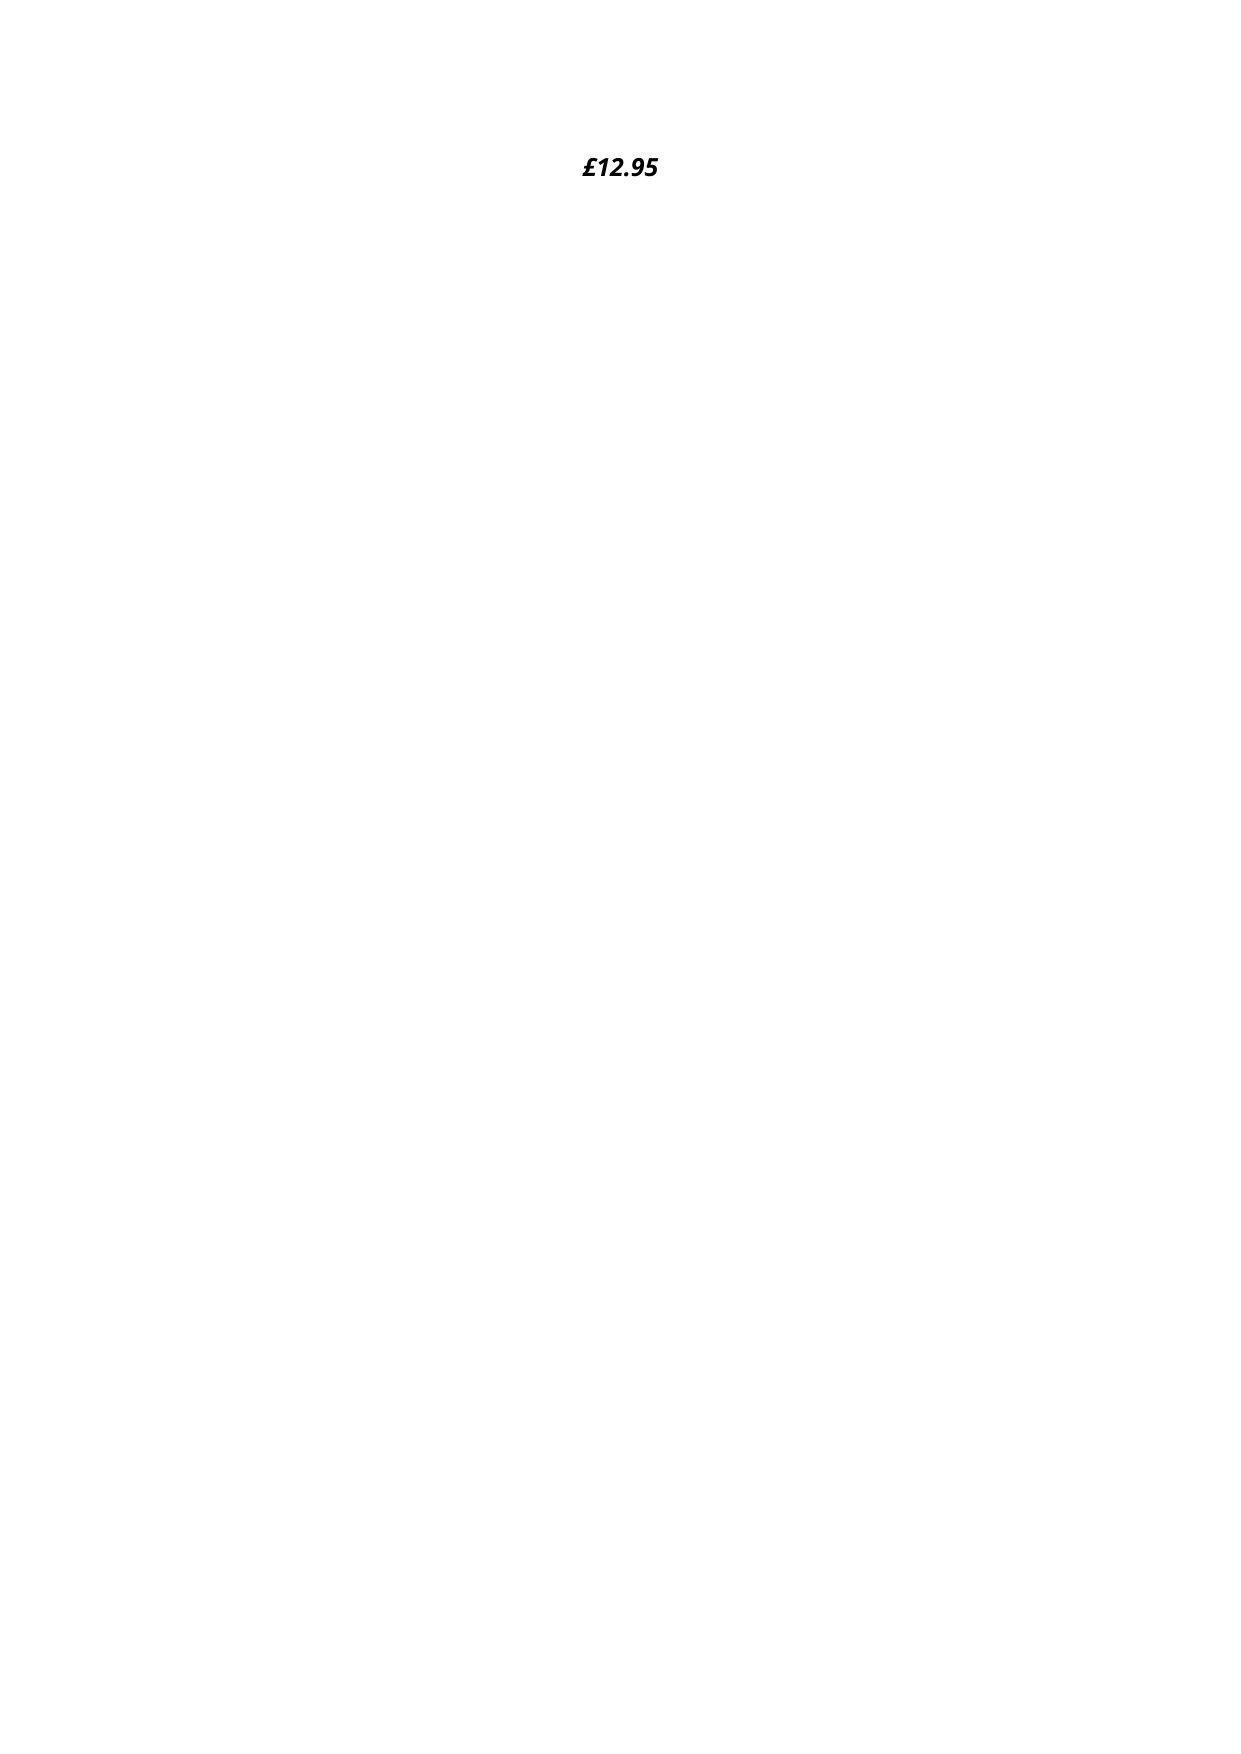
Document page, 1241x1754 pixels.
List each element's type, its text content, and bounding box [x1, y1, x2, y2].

text £12.95 [150, 150, 1090, 184]
